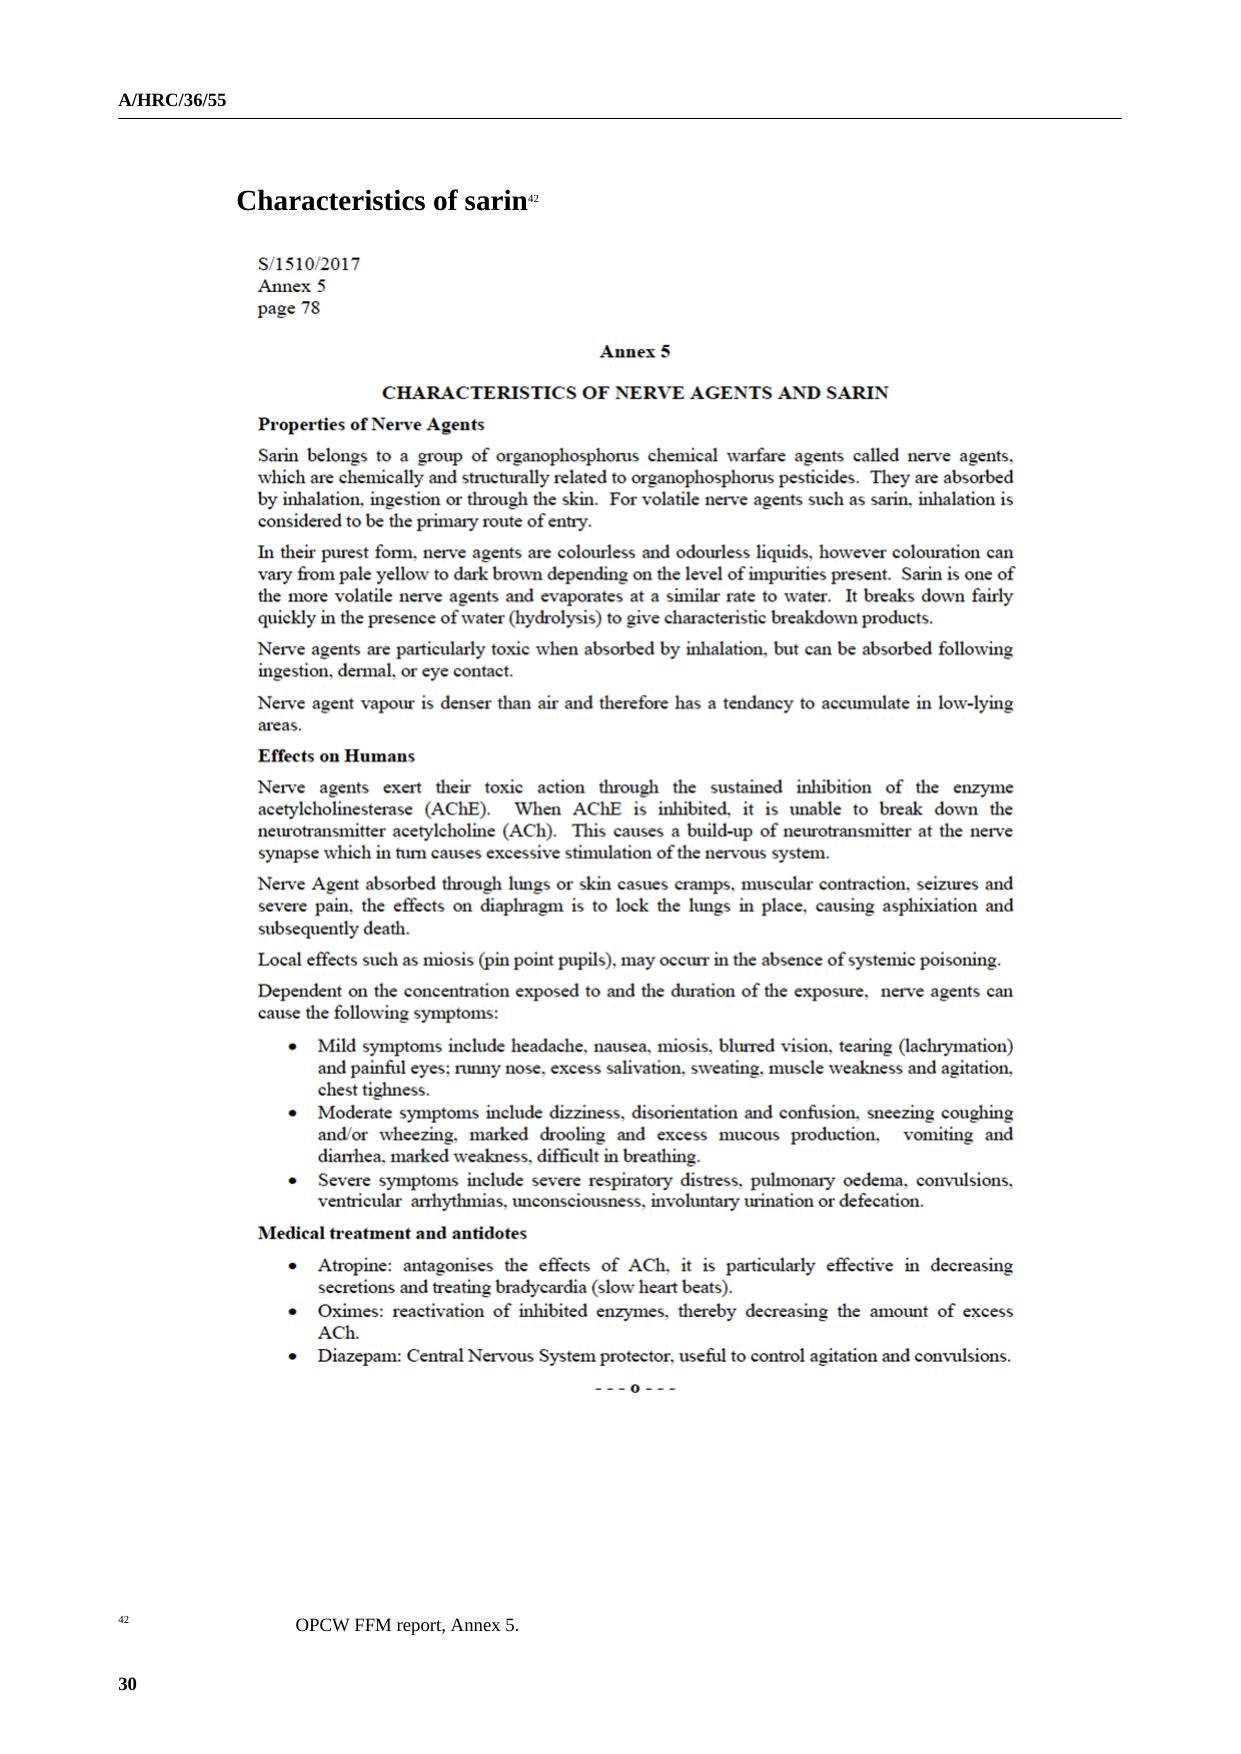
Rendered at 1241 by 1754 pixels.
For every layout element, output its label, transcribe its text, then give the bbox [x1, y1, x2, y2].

picture [236, 241, 1095, 1425]
text Characteristics of sarin [118, 185, 1004, 216]
